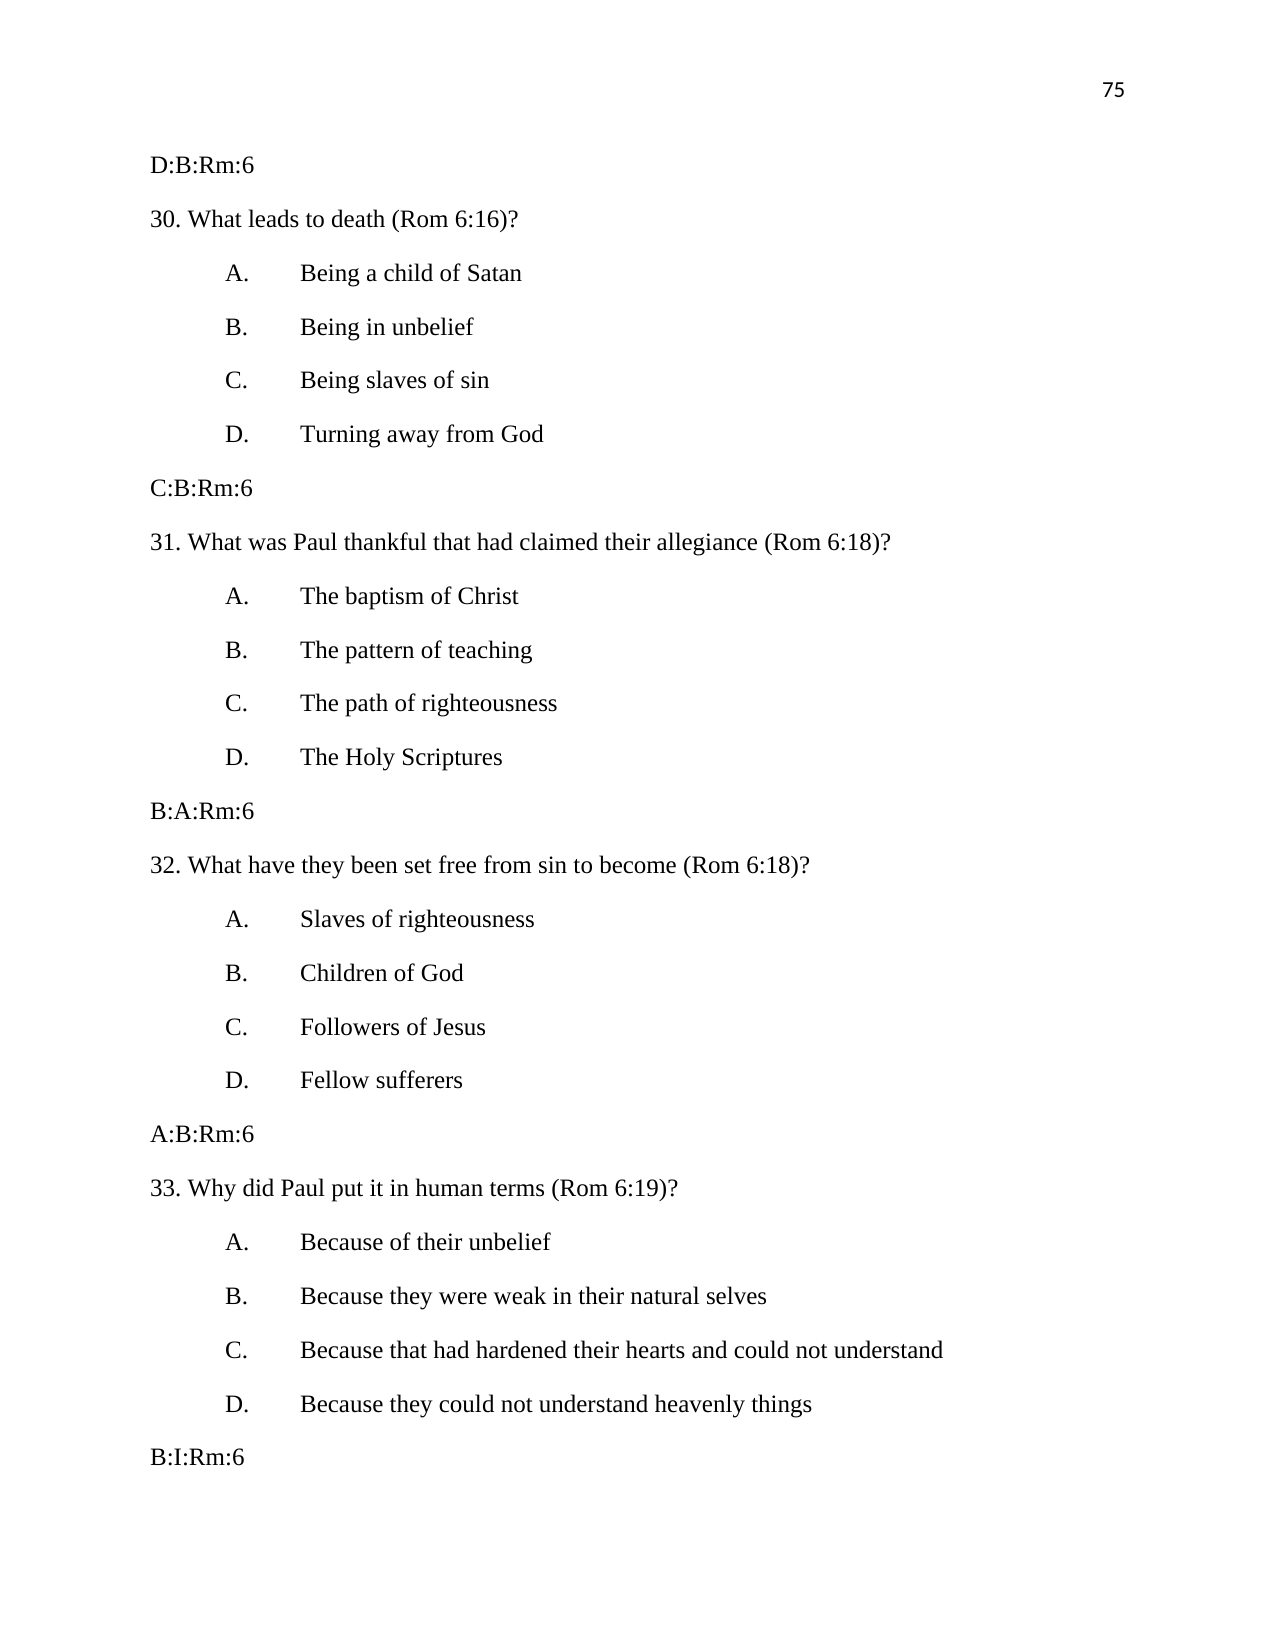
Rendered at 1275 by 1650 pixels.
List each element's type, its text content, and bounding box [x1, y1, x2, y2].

text B. Being in unbelief [150, 312, 1125, 340]
text 32. What have they been set free from sin to become (Rom 6:18)? [150, 850, 1125, 879]
text D:B:Rm:6 [150, 150, 1125, 179]
text C. Followers of Jesus [150, 1012, 1125, 1040]
text C:B:Rm:6 [150, 473, 1125, 502]
text B. Children of God [150, 958, 1125, 987]
text B. The pattern of teaching [150, 635, 1125, 663]
text C. The path of righteousness [150, 688, 1125, 717]
text D. Because they could not understand heavenly things [150, 1389, 1125, 1417]
text B. Because they were weak in their natural selves [150, 1281, 1125, 1310]
text A. The baptism of Christ [150, 581, 1125, 609]
text A. Being a child of Satan [150, 258, 1125, 286]
text B:I:Rm:6 [150, 1442, 1125, 1471]
text 31. What was Paul thankful that had claimed their allegiance (Rom 6:18)? [150, 527, 1125, 556]
text B:A:Rm:6 [150, 796, 1125, 825]
text A. Slaves of righteousness [150, 904, 1125, 933]
text D. Fellow sufferers [150, 1066, 1125, 1094]
text A:B:Rm:6 [150, 1119, 1125, 1148]
text C. Being slaves of sin [150, 365, 1125, 394]
text A. Because of their unbelief [150, 1227, 1125, 1256]
text 30. What leads to death (Rom 6:16)? [150, 204, 1125, 233]
text 33. Why did Paul put it in human terms (Rom 6:19)? [150, 1173, 1125, 1202]
text C. Because that had hardened their hearts and could not understand [150, 1335, 1125, 1363]
text D. Turning away from God [150, 419, 1125, 448]
text D. The Holy Scriptures [150, 742, 1125, 771]
